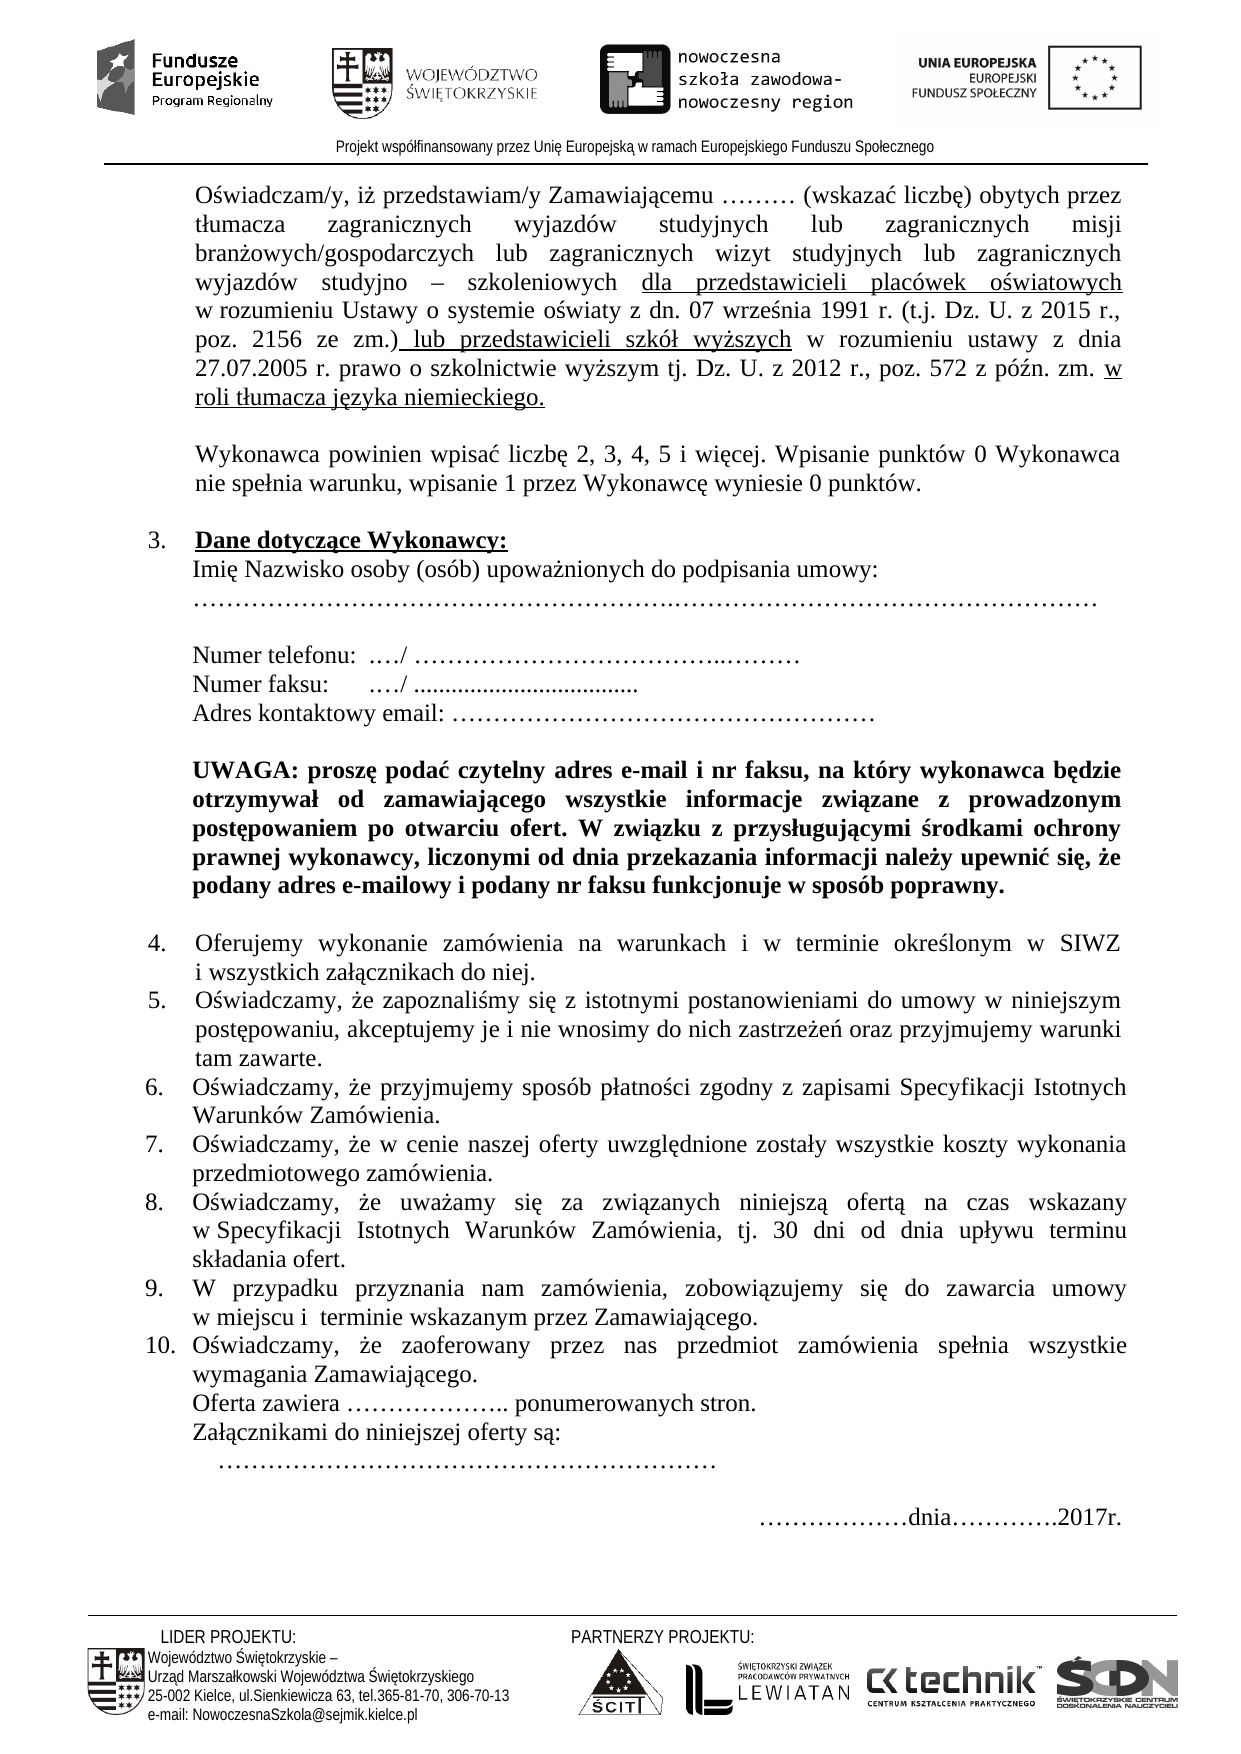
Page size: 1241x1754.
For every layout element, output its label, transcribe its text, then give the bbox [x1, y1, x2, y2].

list Oferujemy wykonanie zamówienia na warunkach i w terminie określonym w SIWZ i wszystkich załącznikach do niej. [148, 928, 1122, 985]
picture [686, 1661, 849, 1715]
text Numer faksu: .…/ .................................... [192, 669, 1122, 698]
picture [332, 48, 537, 119]
picture [87, 1648, 145, 1715]
text …………………………………………………… [192, 1445, 1122, 1474]
list Oświadczamy, że uważamy się za związanych niniejszą ofertą na czas wskazany w Specyfikacji Istotnych Warunków Zamówienia, tj. 30 dni od dnia upływu terminu składania ofert. [145, 1187, 1128, 1273]
text Załącznikami do niniejszej oferty są: [192, 1417, 1122, 1445]
list Oświadczamy, że zapoznaliśmy się z istotnymi postanowieniami do umowy w niniejszym postępowaniu, akceptujemy je i nie wnosimy do nich zastrzeżeń oraz przyjmujemy warunki tam zawarte. [148, 985, 1122, 1072]
text UWAGA: proszę podać czytelny adres e-mail i nr faksu, na który wykonawca będzie otrzymywał od zamawiającego wszystkie informacje związane z prowadzonym postępowaniem po otwarciu ofert. W związku z przysługującymi środkami ochrony prawnej wykonawcy, liczonymi od dnia przekazania informacji należy upewnić się, że podany adres e-mailowy i podany nr faksu funkcjonuje w sposób poprawny. [192, 755, 1122, 899]
list Dane dotyczące Wykonawcy: [148, 525, 1122, 554]
list Oświadczam/y, iż przedstawiam/y Zamawiającemu ……… (wskazać liczbę) obytych przez tłumacza zagranicznych wyjazdów studyjnych lub zagranicznych misji branżowych/gospodarczych lub zagranicznych wizyt studyjnych lub zagranicznych wyjazdów studyjno – szkoleniowych dla przedstawicieli placówek oświatowych w rozumieniu Ustawy o systemie oświaty z dn. 07 września 1991 r. (t.j. Dz. U. z 2015 r., poz. 2156 ze zm.) lub przedstawicieli szkół wyższych w rozumieniu ustawy z dnia 27.07.2005 r. prawo o szkolnictwie wyższym tj. Dz. U. z 2012 r., poz. 572 z późn. zm. w roli tłumacza języka niemieckiego. [195, 180, 1122, 410]
list Oświadczamy, że przyjmujemy sposób płatności zgodny z zapisami Specyfikacji Istotnych Warunków Zamówienia. [145, 1072, 1128, 1129]
picture [1057, 1656, 1178, 1708]
picture [853, 1660, 1051, 1715]
text Oferta zawiera ……………….. ponumerowanych stron. [192, 1388, 1122, 1417]
picture [893, 28, 1160, 127]
list W przypadku przyznania nam zamówienia, zobowiązujemy się do zawarcia umowy w miejscu i terminie wskazanym przez Zamawiającego. [145, 1273, 1128, 1330]
picture [593, 36, 860, 123]
text Imię Nazwisko osoby (osób) upoważnionych do podpisania umowy: ………………………………………………….…………………………………………… [192, 554, 1122, 612]
list Oświadczamy, że zaoferowany przez nas przedmiot zamówienia spełnia wszystkie wymagania Zamawiającego. [145, 1330, 1128, 1388]
text Numer telefonu: .…/ ………………………………..……… [192, 640, 1122, 669]
list Oświadczamy, że w cenie naszej oferty uwzględnione zostały wszystkie koszty wykonania przedmiotowego zamówienia. [145, 1129, 1128, 1187]
text ………………dnia………….2017r. [192, 1502, 1122, 1559]
text Adres kontaktowy email: …………………………………………… [192, 698, 1122, 727]
picture [78, 20, 291, 133]
picture [578, 1649, 663, 1715]
